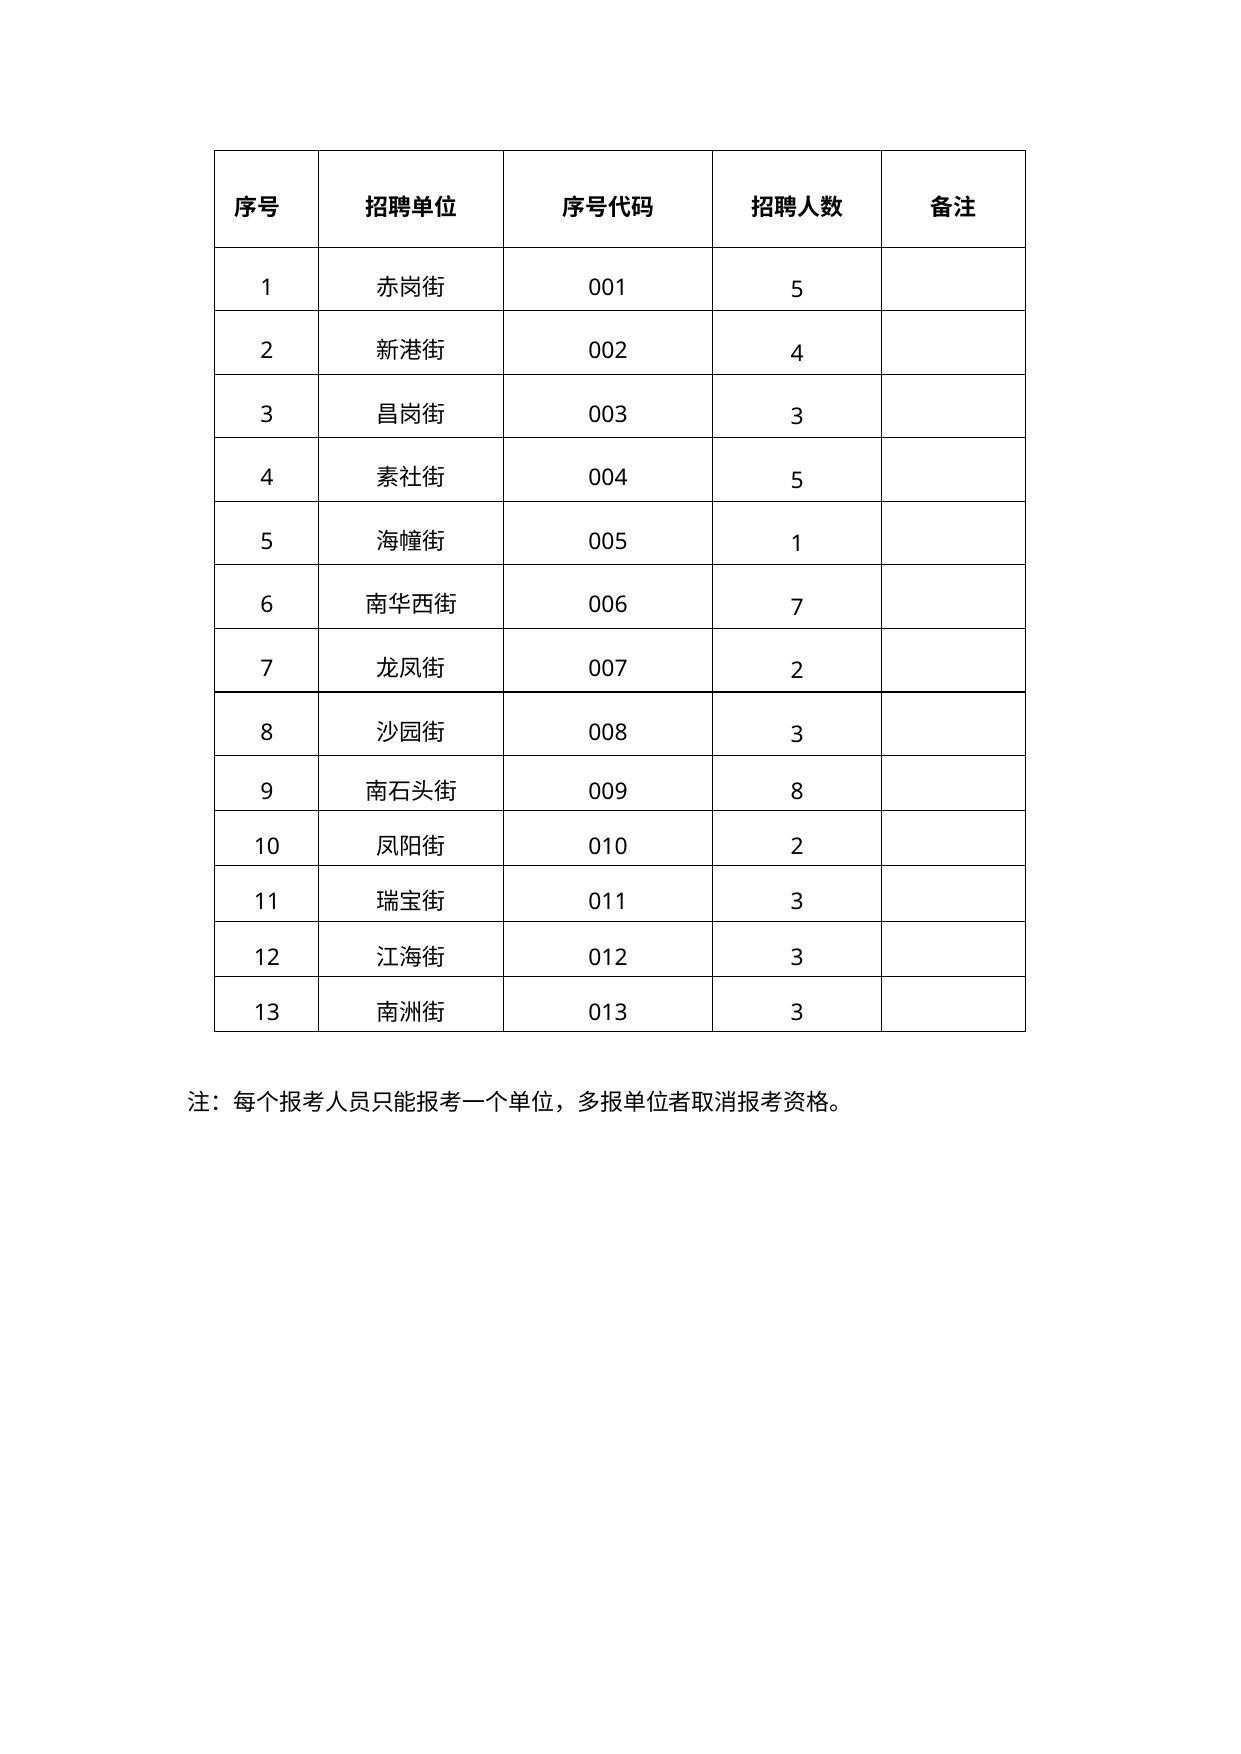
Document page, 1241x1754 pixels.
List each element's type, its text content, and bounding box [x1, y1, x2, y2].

table_header 序号代码 [504, 151, 712, 247]
table_cell 沙园街 [319, 693, 503, 755]
table_cell 3 [713, 693, 881, 755]
table_cell [882, 248, 1025, 310]
table_cell 013 [504, 977, 712, 1031]
table_cell [882, 502, 1025, 564]
table_cell 8 [713, 756, 881, 810]
table_cell 南洲街 [319, 977, 503, 1031]
table_cell [882, 375, 1025, 437]
table_cell 南石头街 [319, 756, 503, 810]
table_cell 2 [713, 811, 881, 865]
table_cell 3 [713, 977, 881, 1031]
table_cell [882, 565, 1025, 628]
table_cell 11 [215, 866, 318, 921]
table_cell 3 [713, 866, 881, 921]
table_cell 7 [215, 629, 318, 691]
table_cell [882, 977, 1025, 1031]
table_cell 7 [713, 565, 881, 628]
table_cell 6 [215, 565, 318, 628]
table_cell [882, 756, 1025, 810]
table_cell 南华西街 [319, 565, 503, 628]
table_cell [882, 629, 1025, 691]
table_cell 龙凤街 [319, 629, 503, 691]
table_cell 011 [504, 866, 712, 921]
table_cell 10 [215, 811, 318, 865]
table_cell 赤岗街 [319, 248, 503, 310]
table_cell 8 [215, 693, 318, 755]
table_cell [882, 922, 1025, 976]
table_cell 瑞宝街 [319, 866, 503, 921]
table_cell 素社街 [319, 438, 503, 501]
table_header 招聘人数 [713, 151, 881, 247]
table_cell 5 [215, 502, 318, 564]
table_cell 008 [504, 693, 712, 755]
table_cell [882, 438, 1025, 501]
table_cell 凤阳街 [319, 811, 503, 865]
table_cell 12 [215, 922, 318, 976]
table_cell 4 [215, 438, 318, 501]
table_cell 006 [504, 565, 712, 628]
table_cell 4 [713, 311, 881, 374]
table_cell 新港街 [319, 311, 503, 374]
table_cell 2 [713, 629, 881, 691]
table_cell 海幢街 [319, 502, 503, 564]
table_cell 012 [504, 922, 712, 976]
table_cell 005 [504, 502, 712, 564]
table_cell 13 [215, 977, 318, 1031]
table_cell 001 [504, 248, 712, 310]
table_cell 3 [215, 375, 318, 437]
table_cell 9 [215, 756, 318, 810]
table_cell 002 [504, 311, 712, 374]
table_cell 1 [215, 248, 318, 310]
table_cell 3 [713, 375, 881, 437]
table_cell [882, 811, 1025, 865]
table_cell [882, 866, 1025, 921]
table_cell 2 [215, 311, 318, 374]
table_cell 江海街 [319, 922, 503, 976]
table_cell 009 [504, 756, 712, 810]
table_cell 5 [713, 248, 881, 310]
table_cell 010 [504, 811, 712, 865]
table_cell 3 [713, 922, 881, 976]
table_header 招聘单位 [319, 151, 503, 247]
table_cell 1 [713, 502, 881, 564]
table_cell 004 [504, 438, 712, 501]
table_header 备注 [882, 151, 1025, 247]
table_cell 003 [504, 375, 712, 437]
text 注：每个报考人员只能报考一个单位，多报单位者取消报考资格。 [187, 1084, 1053, 1117]
table_cell 昌岗街 [319, 375, 503, 437]
table_cell 007 [504, 629, 712, 691]
table_cell 5 [713, 438, 881, 501]
table_cell [882, 311, 1025, 374]
table_header 序号 [215, 151, 318, 247]
table_cell [882, 693, 1025, 755]
